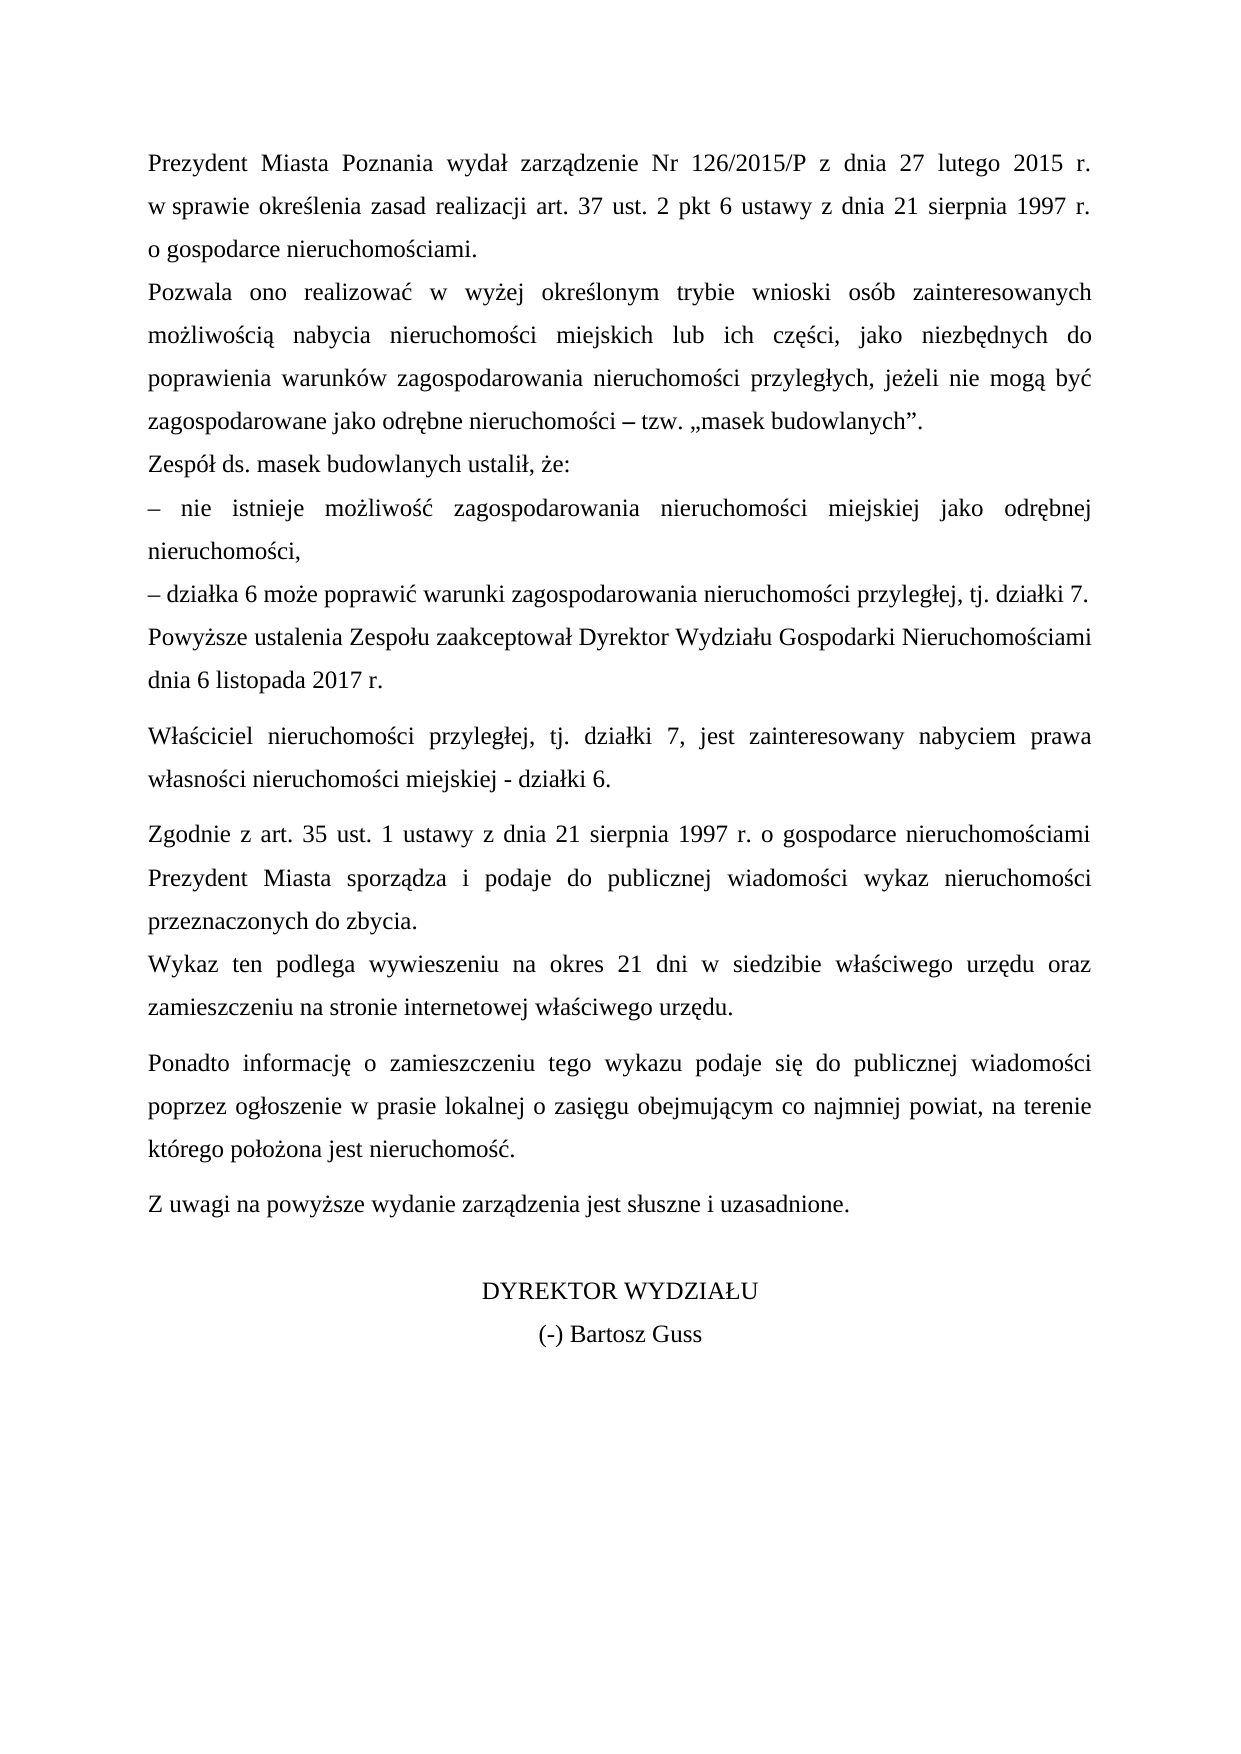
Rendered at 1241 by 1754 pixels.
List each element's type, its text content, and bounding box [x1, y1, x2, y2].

text – nie istnieje możliwość zagospodarowania nieruchomości miejskiej jako odrębnej nieruchomości, [148, 493, 1093, 564]
text – działka 6 może poprawić warunki zagospodarowania nieruchomości przyległej, tj. działki 7. [148, 579, 1093, 608]
text Powyższe ustalenia Zespołu zaakceptował Dyrektor Wydziału Gospodarki Nieruchomościami dnia 6 listopada 2017 r. [148, 622, 1093, 694]
text Właściciel nieruchomości przyległej, tj. działki 7, jest zainteresowany nabyciem prawa własności nieruchomości miejskiej - działki 6. [148, 721, 1093, 793]
text Zgodnie z art. 35 ust. 1 ustawy z dnia 21 sierpnia 1997 r. o gospodarce nieruchomościami Prezydent Miasta sporządza i podaje do publicznej wiadomości wykaz nieruchomości przeznaczonych do zbycia. [148, 819, 1093, 934]
text Wykaz ten podlega wywieszeniu na okres 21 dni w siedzibie właściwego urzędu oraz zamieszczeniu na stronie internetowej właściwego urzędu. [148, 949, 1093, 1021]
text DYREKTOR WYDZIAŁU [148, 1276, 1093, 1304]
text Z uwagi na powyższe wydanie zarządzenia jest słuszne i uzasadnione. [148, 1189, 1093, 1218]
text Ponadto informację o zamieszczeniu tego wykazu podaje się do publicznej wiadomości poprzez ogłoszenie w prasie lokalnej o zasięgu obejmującym co najmniej powiat, na terenie którego położona jest nieruchomość. [148, 1048, 1093, 1163]
text Pozwala ono realizować w wyżej określonym trybie wnioski osób zainteresowanych możliwością nabycia nieruchomości miejskich lub ich części, jako niezbędnych do poprawienia warunków zagospodarowania nieruchomości przyległych, jeżeli nie mogą być zagospodarowane jako odrębne nieruchomości – tzw. „masek budowlanych”. [148, 277, 1093, 435]
text Zespół ds. masek budowlanych ustalił, że: [148, 449, 1093, 478]
text Prezydent Miasta Poznania wydał zarządzenie Nr 126/2015/P z dnia 27 lutego 2015 r. w sprawie określenia zasad realizacji art. 37 ust. 2 pkt 6 ustawy z dnia 21 sierpnia 1997 r. o gospodarce nieruchomościami. [148, 148, 1093, 263]
text (-) Bartosz Guss [148, 1319, 1093, 1348]
